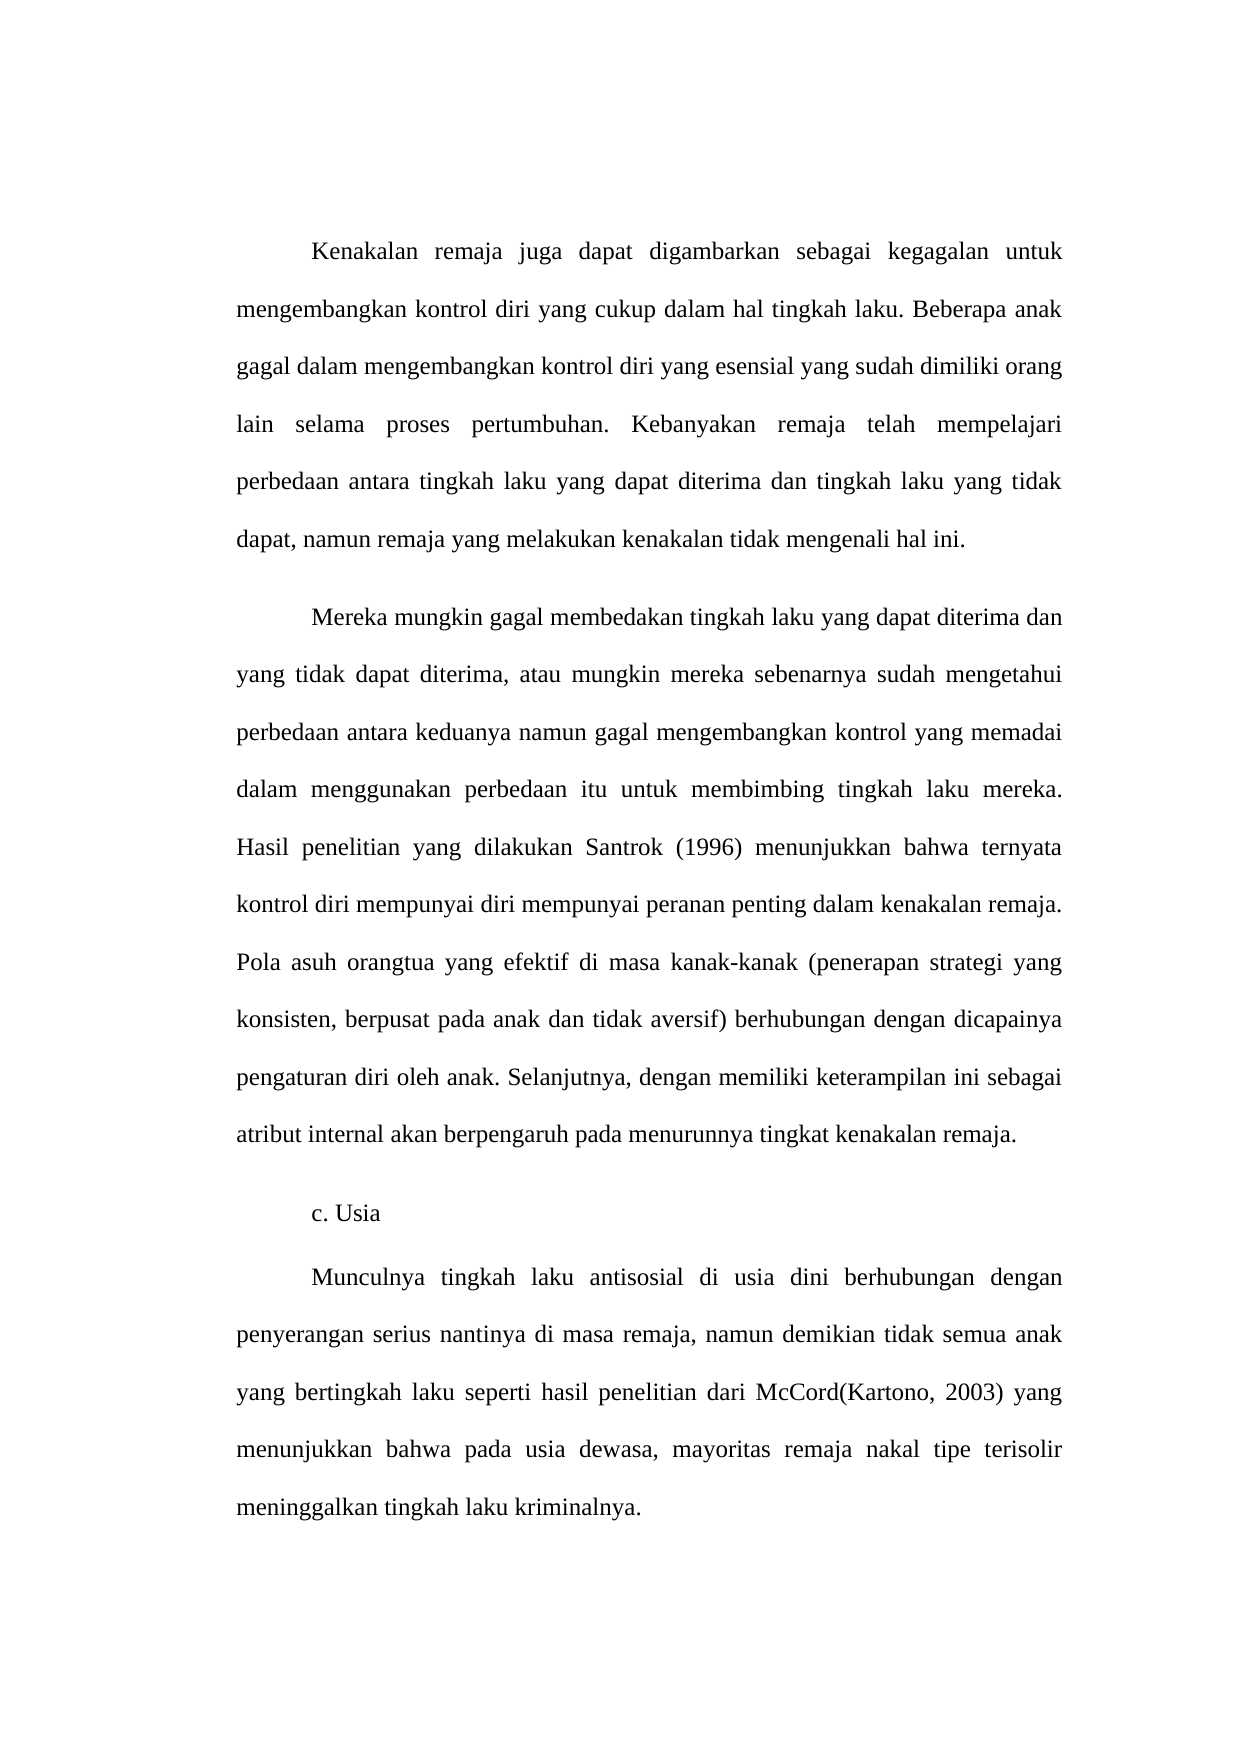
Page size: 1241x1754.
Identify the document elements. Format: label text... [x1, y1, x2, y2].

text Munculnya tingkah laku antisosial di usia dini berhubungan dengan penyerangan serius nantinya di masa remaja, namun demikian tidak semua anak yang bertingkah laku seperti hasil penelitian dari McCord(Kartono, 2003) yang menunjukkan bahwa pada usia dewasa, mayoritas remaja nakal tipe terisolir meninggalkan tingkah laku kriminalnya. [236, 1262, 1063, 1521]
text Mereka mungkin gagal membedakan tingkah laku yang dapat diterima dan yang tidak dapat diterima, atau mungkin mereka sebenarnya sudah mengetahui perbedaan antara keduanya namun gagal mengembangkan kontrol yang memadai dalam menggunakan perbedaan itu untuk membimbing tingkah laku mereka. Hasil penelitian yang dilakukan Santrok (1996) menunjukkan bahwa ternyata kontrol diri mempunyai diri mempunyai peranan penting dalam kenakalan remaja. Pola asuh orangtua yang efektif di masa kanak-kanak (penerapan strategi yang konsisten, berpusat pada anak dan tidak aversif) berhubungan dengan dicapainya pengaturan diri oleh anak. Selanjutnya, dengan memiliki keterampilan ini sebagai atribut internal akan berpengaruh pada menurunnya tingkat kenakalan remaja. [236, 602, 1063, 1148]
text c. Usia [236, 1198, 1063, 1227]
text Kenakalan remaja juga dapat digambarkan sebagai kegagalan untuk mengembangkan kontrol diri yang cukup dalam hal tingkah laku. Beberapa anak gagal dalam mengembangkan kontrol diri yang esensial yang sudah dimiliki orang lain selama proses pertumbuhan. Kebanyakan remaja telah mempelajari perbedaan antara tingkah laku yang dapat diterima dan tingkah laku yang tidak dapat, namun remaja yang melakukan kenakalan tidak mengenali hal ini. [236, 236, 1063, 552]
